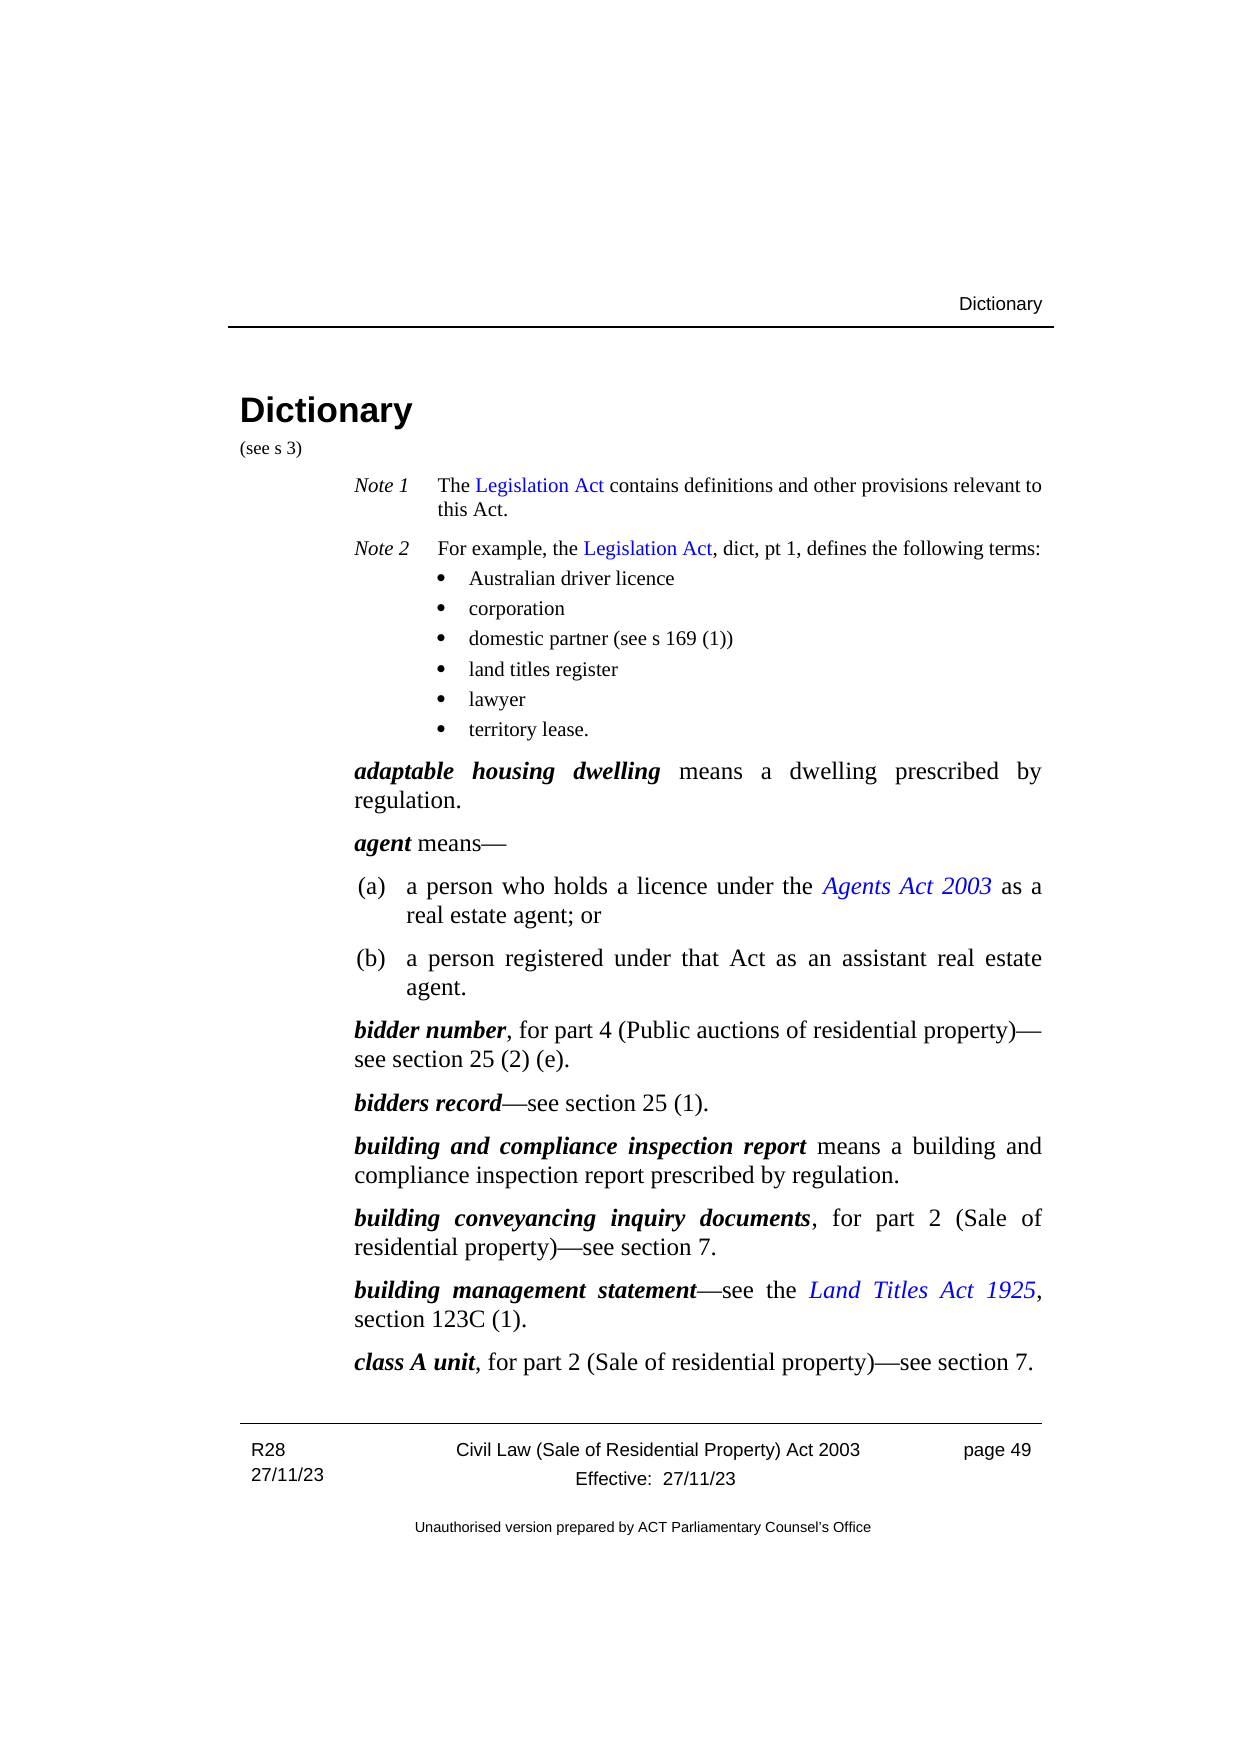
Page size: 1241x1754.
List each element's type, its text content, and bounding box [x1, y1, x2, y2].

text  corporation [437, 596, 1042, 620]
text Note 1 The Legislation Act contains definitions and other provisions relevant to this Act. [354, 473, 1042, 521]
text bidder number, for part 4 (Public auctions of residential property)—see section 25 (2) (e). [354, 1016, 1042, 1073]
text (b) a person registered under that Act as an assistant real estate agent. [239, 943, 1042, 1001]
text adaptable housing dwelling means a dwelling prescribed by regulation. [354, 756, 1042, 813]
text  lawyer [437, 687, 1042, 711]
text building and compliance inspection report means a building and compliance inspection report prescribed by regulation. [354, 1131, 1042, 1188]
text bidders record—see section 25 (1). [354, 1088, 1042, 1116]
text (see s 3) [239, 437, 1042, 458]
text class A unit, for part 2 (Sale of residential property)—see section 7. [354, 1347, 1042, 1376]
text  Australian driver licence [437, 566, 1042, 590]
text building conveyancing inquiry documents, for part 2 (Sale of residential property)—see section 7. [354, 1203, 1042, 1261]
text  domestic partner (see s 169 (1)) [437, 626, 1042, 650]
subtitle Dictionary [239, 389, 1042, 430]
text agent means— [354, 828, 1042, 857]
text  territory lease. [437, 717, 1042, 741]
text  land titles register [437, 657, 1042, 681]
text (a) a person who holds a licence under the Agents Act 2003 as a real estate agent; or [239, 871, 1042, 929]
text Note 2 For example, the Legislation Act, dict, pt 1, defines the following terms: [354, 535, 1042, 559]
text building management statement—see the Land Titles Act 1925, section 123C (1). [354, 1275, 1042, 1333]
